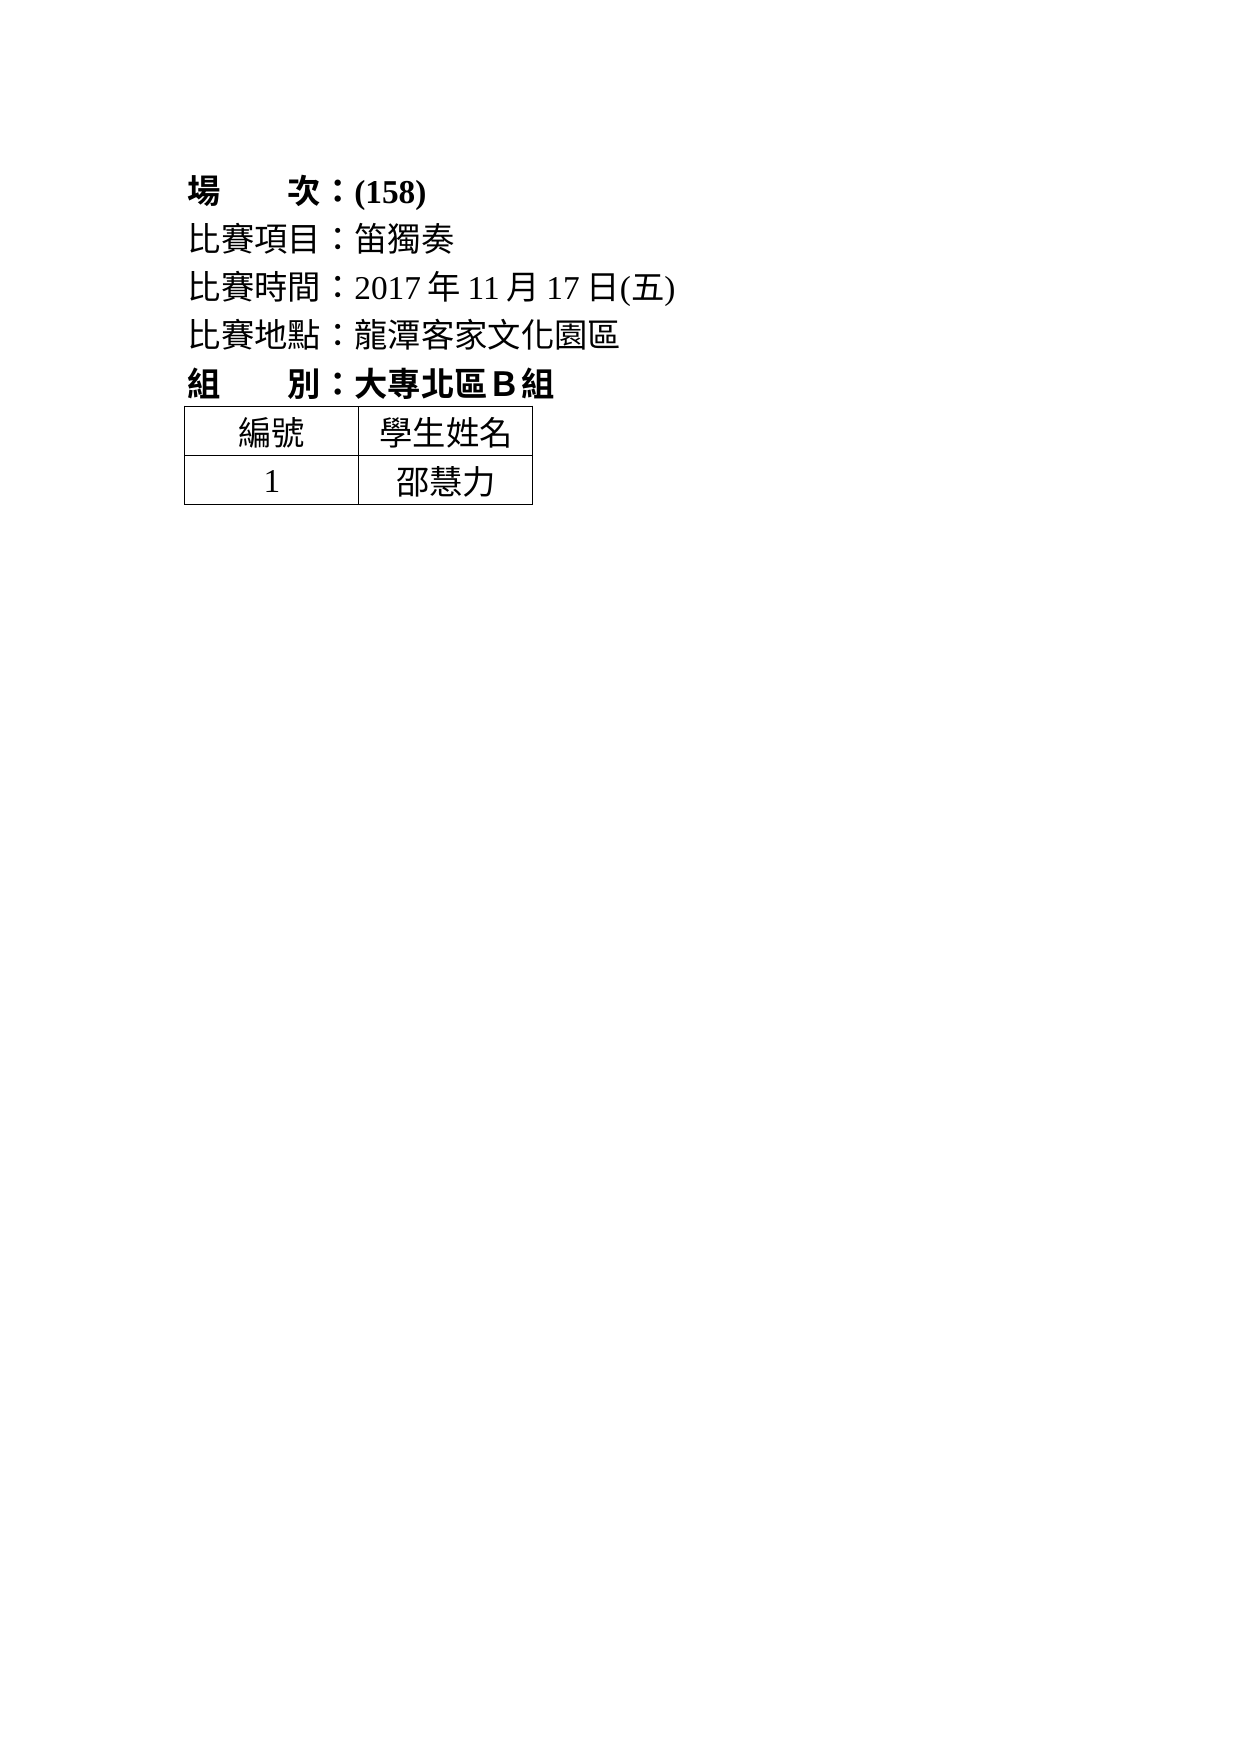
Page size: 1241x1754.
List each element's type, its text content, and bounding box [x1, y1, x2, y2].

text 場 次：(158) [187, 164, 1053, 213]
text 比賽項目：笛獨奏 [187, 213, 1053, 261]
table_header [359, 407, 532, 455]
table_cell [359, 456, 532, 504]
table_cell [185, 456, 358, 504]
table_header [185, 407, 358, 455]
text 比賽時間：2017年11月17日(五) [187, 261, 1053, 309]
text 比賽地點：龍潭客家文化園區 [187, 309, 1053, 357]
text 組 別：大專北區Ｂ組 [187, 357, 1053, 406]
